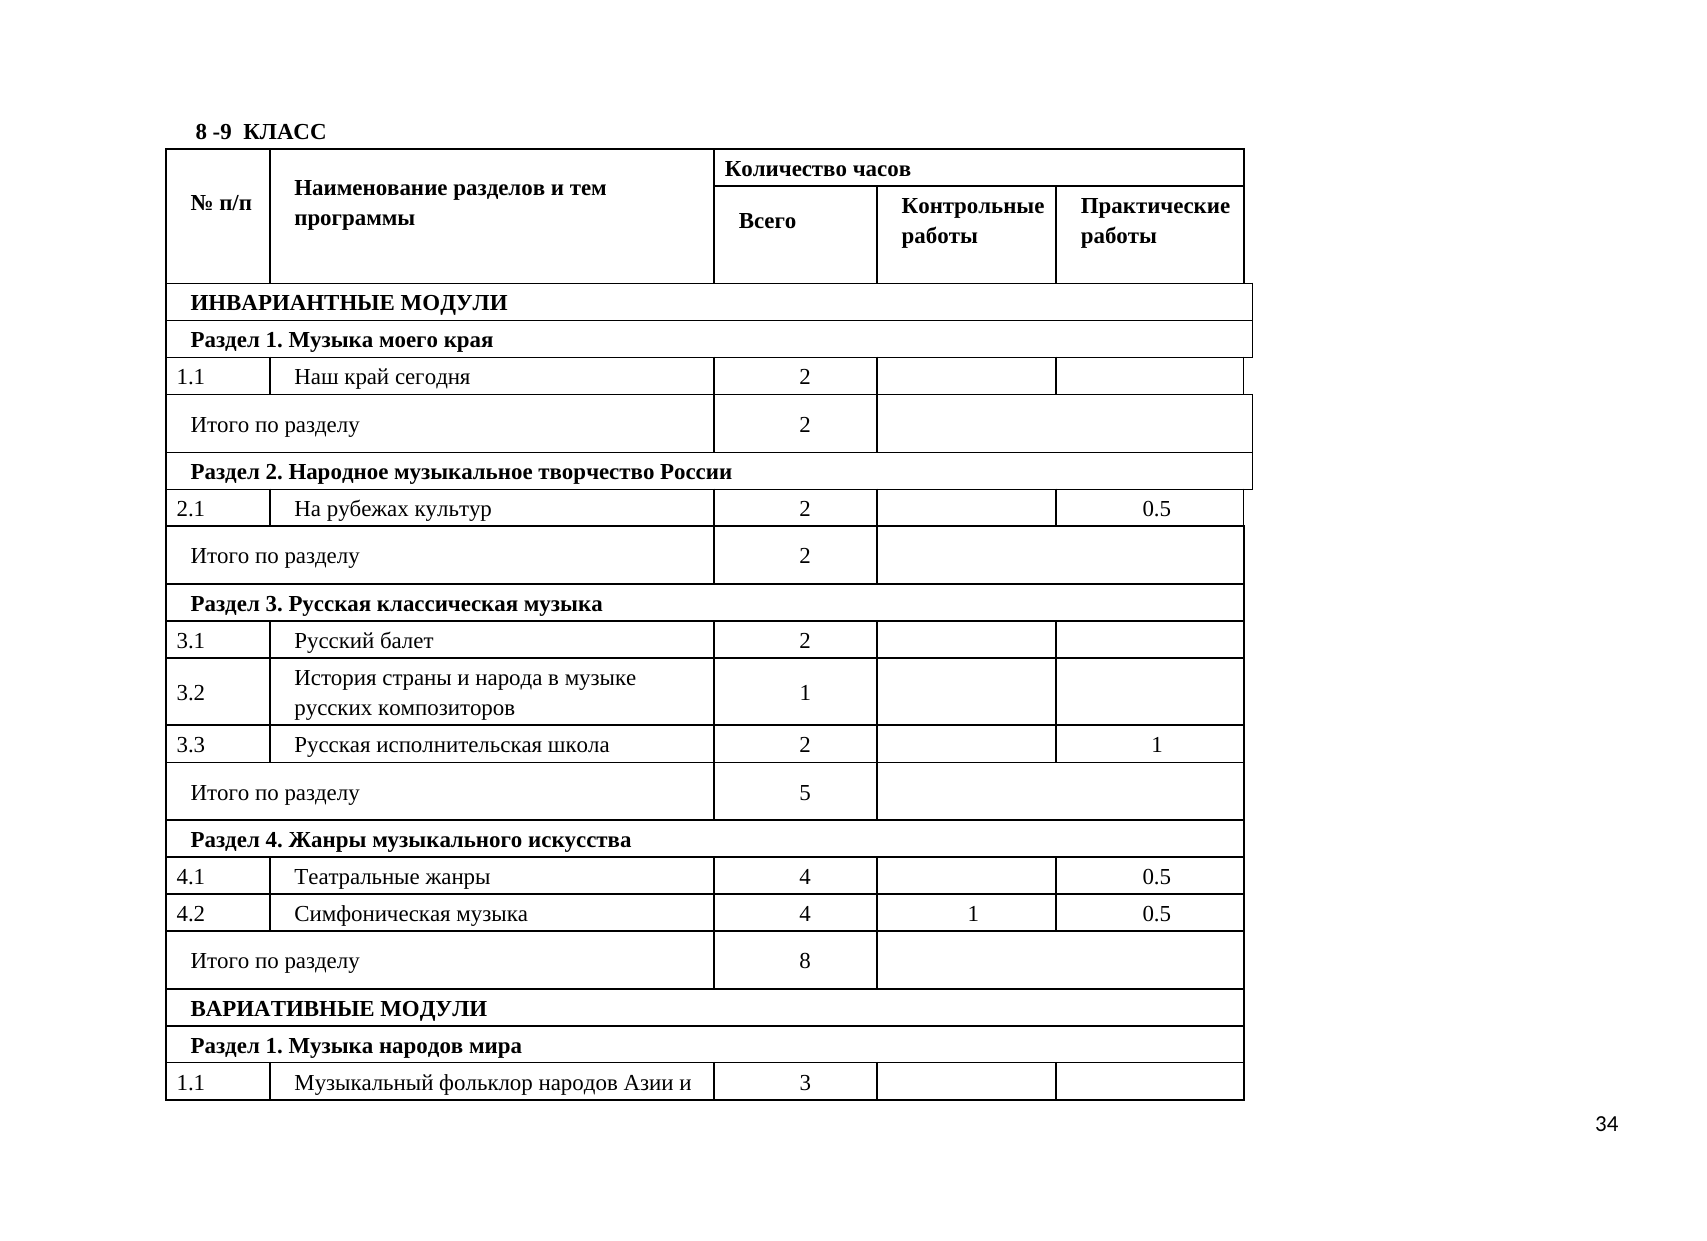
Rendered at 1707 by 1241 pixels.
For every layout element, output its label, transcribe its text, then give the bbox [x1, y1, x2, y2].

table_cell Раздел 1. Музыка народов мира [167, 1027, 1243, 1062]
table_cell ВАРИАТИВНЫЕ МОДУЛИ [167, 990, 1243, 1025]
table_cell 3.3 [167, 726, 269, 761]
table_cell Наш край сегодня [271, 358, 713, 394]
table_cell 0.5 [1057, 490, 1243, 525]
table_cell [1057, 358, 1243, 394]
table_cell 2 [715, 490, 876, 525]
table_cell Итого по разделу [167, 395, 713, 451]
table_cell [878, 527, 1243, 583]
table_header Количество часов [715, 150, 1243, 185]
table_cell Русская исполнительская школа [271, 726, 713, 761]
table_cell 4 [715, 895, 876, 930]
table_cell 1 [1057, 726, 1243, 761]
table_cell Симфоническая музыка [271, 895, 713, 930]
table_cell 2 [715, 527, 876, 583]
table_cell 5 [715, 763, 876, 819]
table_cell [878, 358, 1055, 394]
table_cell 1 [878, 895, 1055, 930]
table_cell Контрольные работы [878, 187, 1055, 283]
table_cell [1057, 622, 1243, 657]
table_cell [878, 858, 1055, 893]
table_header № п/п [167, 150, 269, 283]
table_cell Итого по разделу [167, 932, 713, 988]
table_cell 2 [715, 358, 876, 394]
table_cell 2 [715, 395, 876, 451]
table_cell [878, 659, 1055, 724]
table_cell Театральные жанры [271, 858, 713, 893]
table_cell 0.5 [1057, 895, 1243, 930]
table_cell 2 [715, 622, 876, 657]
table_cell 4 [715, 858, 876, 893]
table_cell [878, 395, 1252, 451]
table_cell Раздел 1. Музыка моего края [167, 321, 1252, 357]
table_cell ИНВАРИАНТНЫЕ МОДУЛИ [167, 284, 1252, 320]
table_cell 4.2 [167, 895, 269, 930]
table_cell 0.5 [1057, 858, 1243, 893]
table_cell Практические работы [1057, 187, 1243, 283]
table_cell 1.1 [167, 358, 269, 394]
table_cell 3 [715, 1063, 876, 1099]
table_cell [1057, 1063, 1243, 1099]
table_cell [878, 726, 1055, 761]
table_cell История страны и народа в музыке русских композиторов [271, 659, 713, 724]
table_header Наименование разделов и тем программы [271, 150, 713, 283]
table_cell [271, 1063, 713, 1099]
table_cell [878, 490, 1055, 525]
table_cell 2 [715, 726, 876, 761]
table_cell Всего [715, 187, 876, 283]
table_cell [878, 622, 1055, 657]
table_cell [878, 1063, 1055, 1099]
table_cell 3.2 [167, 659, 269, 724]
table_cell 1 [715, 659, 876, 724]
table_cell 1.1 [167, 1063, 269, 1099]
table_cell [1057, 659, 1243, 724]
table_cell Раздел 3. Русская классическая музыка [167, 585, 1243, 620]
table_cell 4.1 [167, 858, 269, 893]
table_cell [878, 932, 1243, 988]
table_cell 2.1 [167, 490, 269, 525]
table_cell Итого по разделу [167, 763, 713, 819]
text 8 -9 КЛАСС [190, 118, 1618, 144]
table_cell 3.1 [167, 622, 269, 657]
table_cell 8 [715, 932, 876, 988]
table_cell Итого по разделу [167, 527, 713, 583]
table_cell [878, 763, 1243, 819]
table_cell Раздел 4. Жанры музыкального искусства [167, 821, 1243, 856]
table_cell Русский балет [271, 622, 713, 657]
table_cell Раздел 2. Народное музыкальное творчество России [167, 453, 1252, 488]
table_cell На рубежах культур [271, 490, 713, 525]
